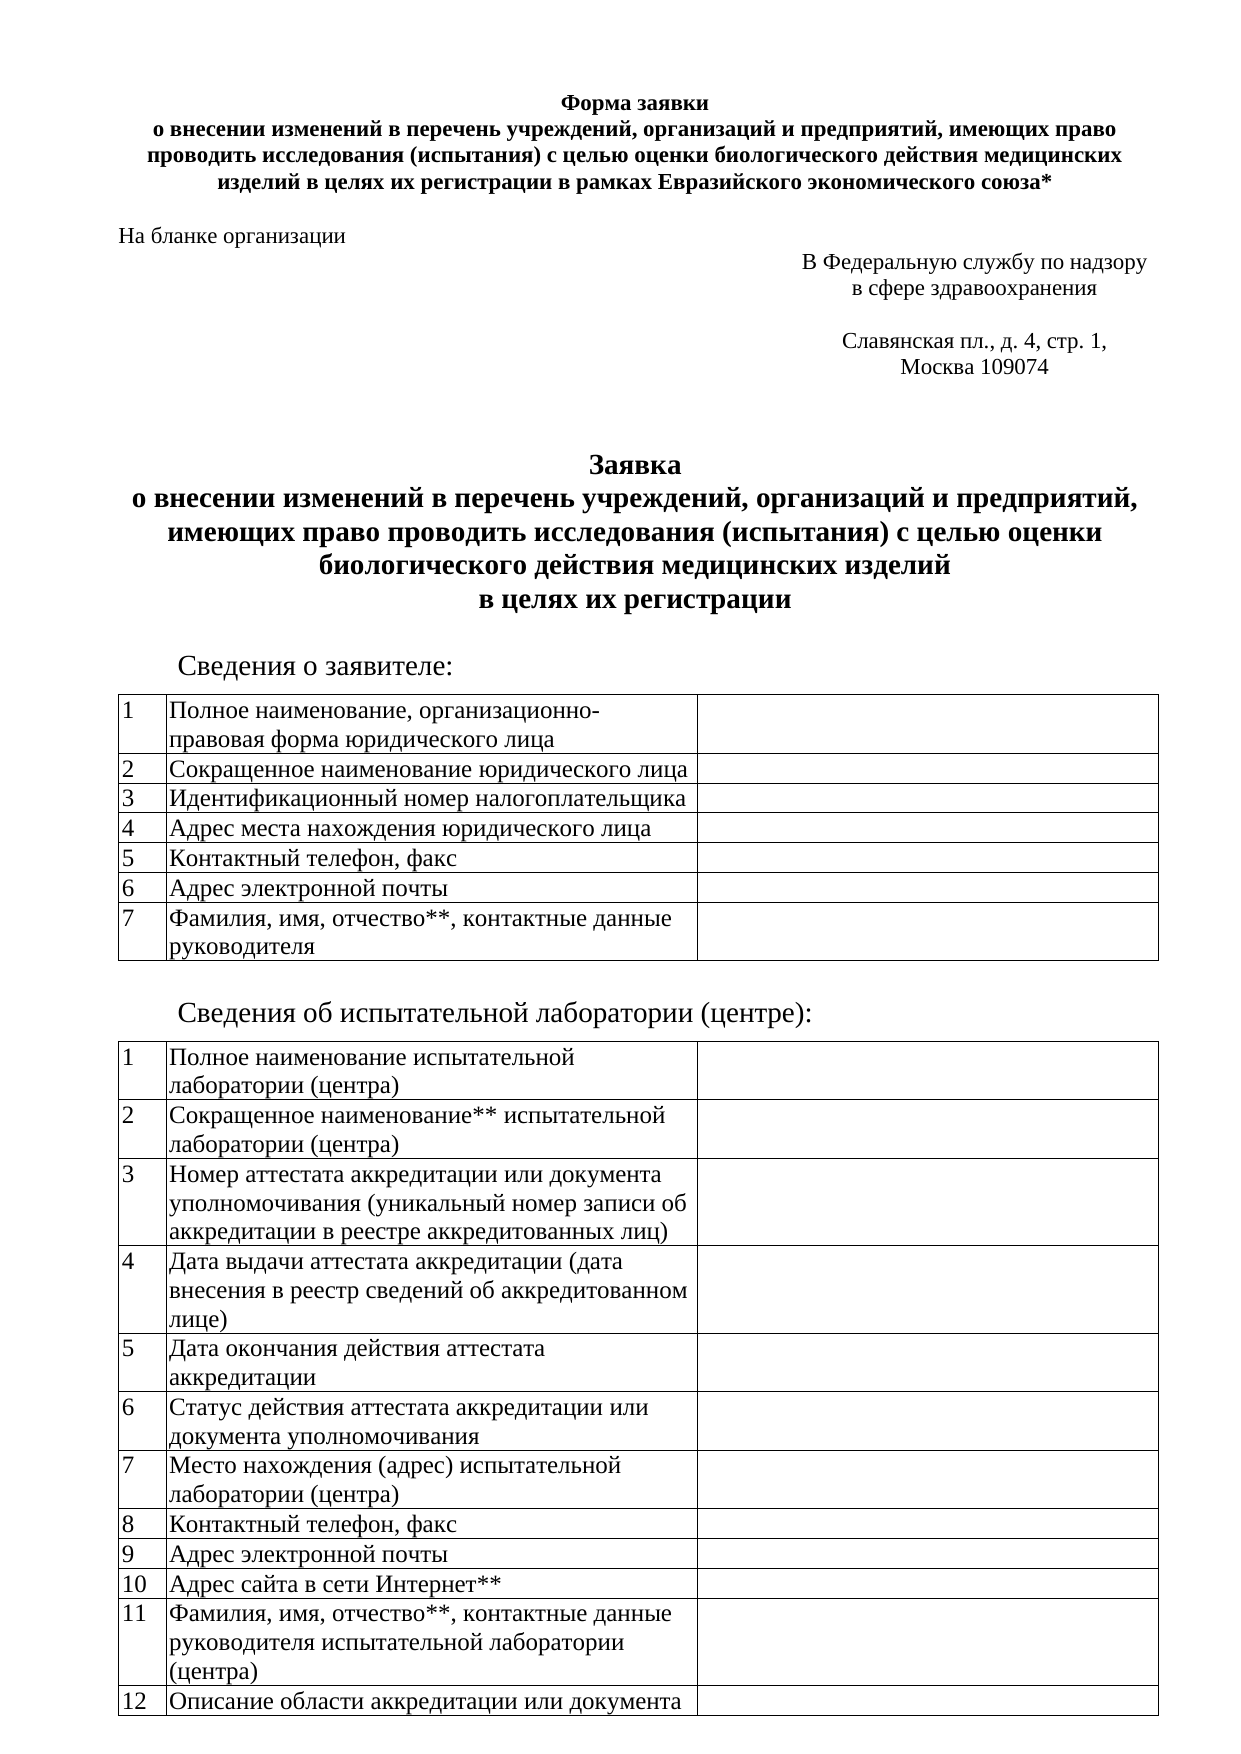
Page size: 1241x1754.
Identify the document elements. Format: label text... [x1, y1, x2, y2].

table_cell [698, 903, 1158, 960]
table_header Полное наименование испытательной лаборатории (центра) [167, 1042, 697, 1099]
table_cell 5 [119, 843, 166, 872]
table_cell 4 [119, 813, 166, 842]
table_cell 11 [119, 1599, 166, 1685]
table_cell 10 [119, 1569, 166, 1597]
table_cell 2 [119, 754, 166, 782]
table_cell [698, 1246, 1158, 1332]
table_cell Адрес сайта в сети Интернет** [167, 1569, 697, 1597]
text Славянская пл., д. 4, стр. 1, [797, 327, 1152, 353]
text Сведения о заявителе: [118, 648, 1152, 682]
text о внесении изменений в перечень учреждений, организаций и предприятий, [118, 480, 1152, 514]
table_header [698, 695, 1158, 753]
table_cell Дата выдачи аттестата аккредитации (дата внесения в реестр сведений об аккредитованном лице) [167, 1246, 697, 1332]
table_cell [698, 754, 1158, 782]
table_cell [698, 1392, 1158, 1449]
table_cell 2 [119, 1100, 166, 1158]
text имеющих право проводить исследования (испытания) с целью оценки биологического действия медицинских изделий [118, 514, 1152, 581]
table_cell Фамилия, имя, отчество**, контактные данные руководителя испытательной лаборатории (центра) [167, 1599, 697, 1685]
text Форма заявки о внесении изменений в перечень учреждений, организаций и предприятий, имеющих право проводить исследования (испытания) с целью оценки биологического действия медицинских изделий в целях их регистрации в рамках Евразийского экономического союза* [118, 89, 1152, 194]
table_cell Дата окончания действия аттестата аккредитации [167, 1334, 697, 1391]
table_cell [698, 1334, 1158, 1391]
table_cell 3 [119, 784, 166, 812]
table_cell 7 [119, 903, 166, 960]
table_cell Сокращенное наименование** испытательной лаборатории (центра) [167, 1100, 697, 1158]
table_cell [698, 843, 1158, 872]
table_cell Фамилия, имя, отчество**, контактные данные руководителя [167, 903, 697, 960]
text На бланке организации [118, 222, 1152, 248]
table_cell 9 [119, 1539, 166, 1568]
table_header 1 [119, 695, 166, 753]
table_cell Адрес электронной почты [167, 1539, 697, 1568]
text Москва 109074 [797, 353, 1152, 380]
table_header 1 [119, 1042, 166, 1099]
text В Федеральную службу по надзору в сфере здравоохранения [797, 248, 1152, 301]
table_cell 12 [119, 1686, 166, 1714]
table_cell [698, 813, 1158, 842]
table_cell [698, 1686, 1158, 1714]
table_cell Адрес места нахождения юридического лица [167, 813, 697, 842]
table_cell [698, 1539, 1158, 1568]
table_cell [698, 1509, 1158, 1538]
table_cell 6 [119, 873, 166, 902]
table_cell Контактный телефон, факс [167, 1509, 697, 1538]
table_cell 6 [119, 1392, 166, 1449]
text Сведения об испытательной лаборатории (центре): [118, 995, 1152, 1028]
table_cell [167, 1686, 697, 1714]
table_cell 4 [119, 1246, 166, 1332]
table_cell Адрес электронной почты [167, 873, 697, 902]
table_cell 5 [119, 1334, 166, 1391]
table_cell 3 [119, 1159, 166, 1245]
table_cell Контактный телефон, факс [167, 843, 697, 872]
table_cell Идентификационный номер налогоплательщика [167, 784, 697, 812]
table_cell [698, 784, 1158, 812]
table_cell [698, 1159, 1158, 1245]
table_header Полное наименование, организационно-правовая форма юридического лица [167, 695, 697, 753]
table_cell Место нахождения (адрес) испытательной лаборатории (центра) [167, 1451, 697, 1508]
table_cell [698, 1100, 1158, 1158]
table_header [698, 1042, 1158, 1099]
text в целях их регистрации [118, 581, 1152, 614]
table_cell 7 [119, 1451, 166, 1508]
table_cell Статус действия аттестата аккредитации или документа уполномочивания [167, 1392, 697, 1449]
table_cell 8 [119, 1509, 166, 1538]
table_cell [698, 1569, 1158, 1597]
table_cell Сокращенное наименование юридического лица [167, 754, 697, 782]
table_cell [698, 873, 1158, 902]
table_cell Номер аттестата аккредитации или документа уполномочивания (уникальный номер записи об аккредитации в реестре аккредитованных лиц) [167, 1159, 697, 1245]
text Заявка [118, 447, 1152, 480]
table_cell [698, 1451, 1158, 1508]
table_cell [698, 1599, 1158, 1685]
